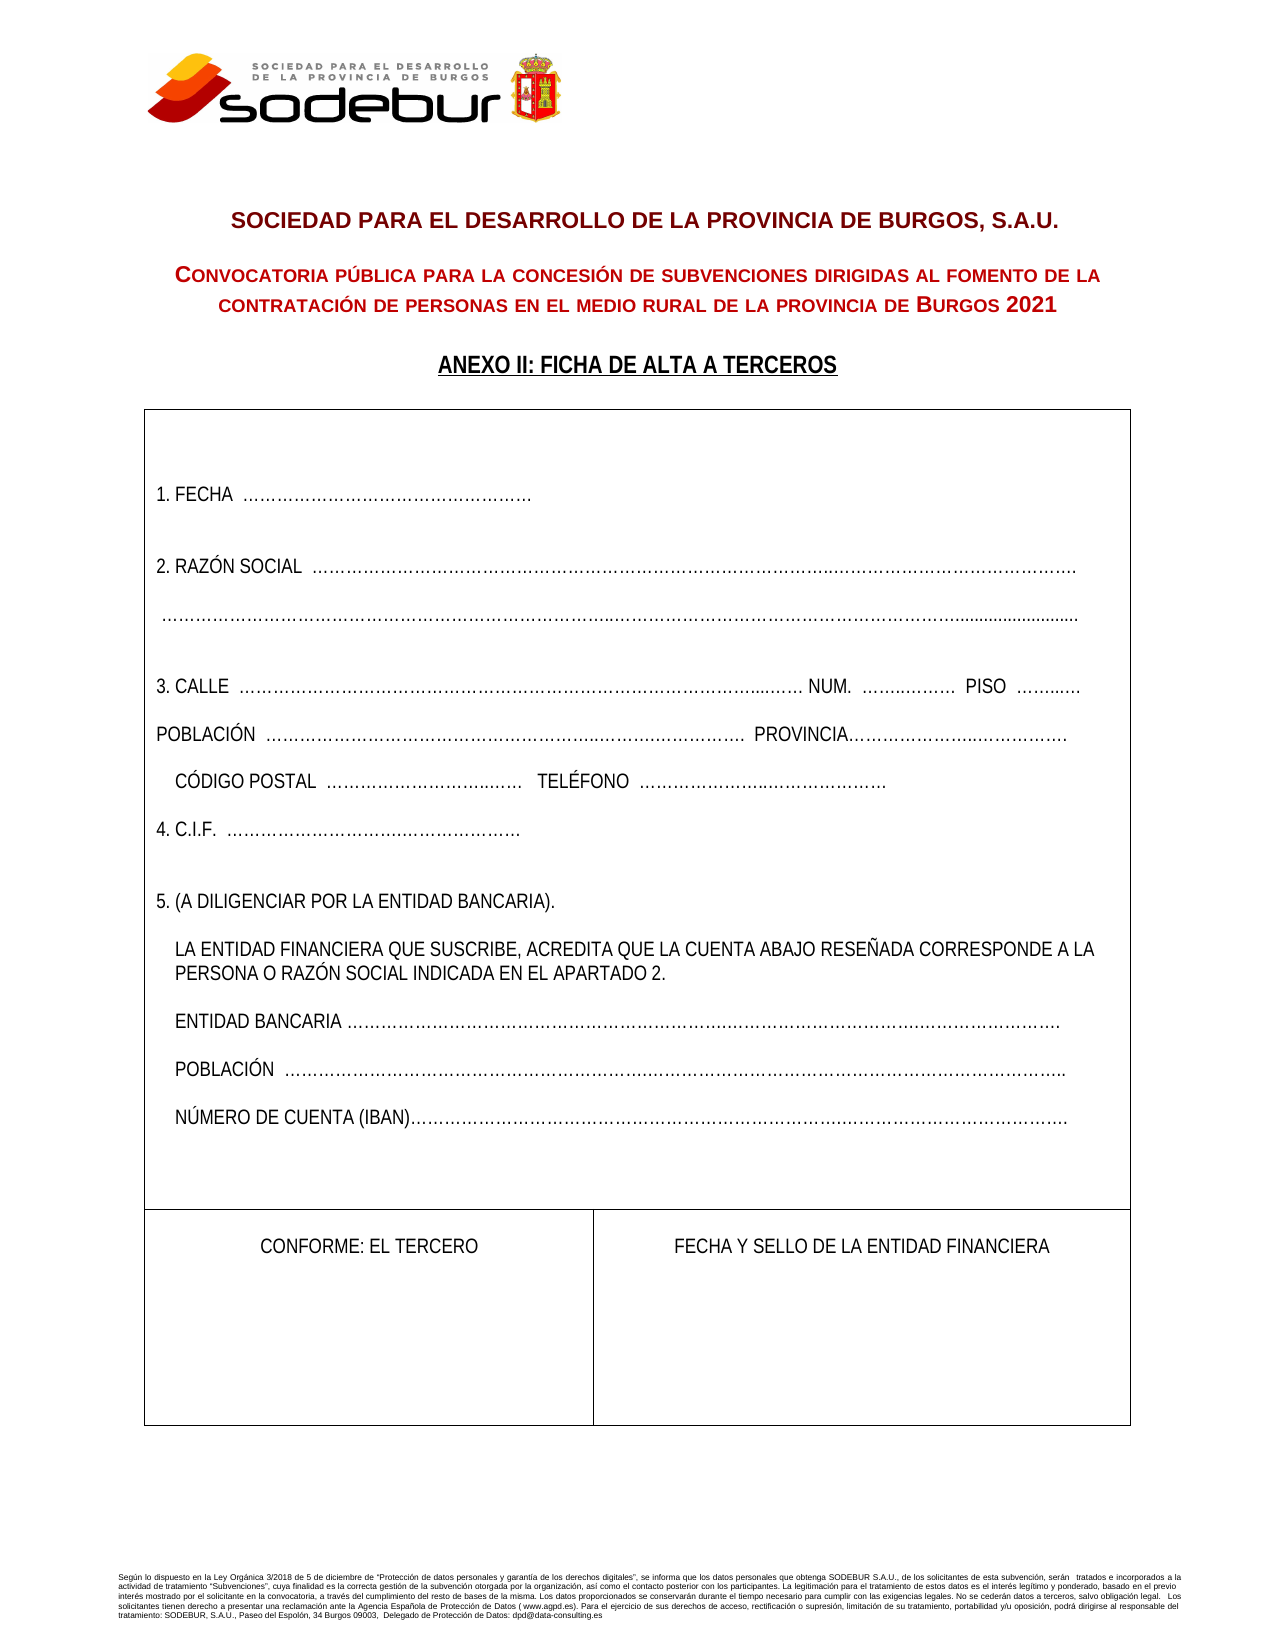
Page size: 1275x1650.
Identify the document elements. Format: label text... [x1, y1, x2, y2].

picture [147, 53, 562, 123]
text SOCIEDAD PARA EL DESARROLLO DE LA PROVINCIA DE BURGOS, S.A.U. [148, 207, 1142, 233]
text Convocatoria pública para la concesión de subvenciones dirigidas al fomento de la contratación de personas en el medio rural de la provincia de Burgos 2021 [148, 261, 1127, 318]
table_cell CONFORME: EL TERCERO [145, 1210, 593, 1425]
table_header 1. FECHA …………………………………………… 2. RAZÓN SOCIAL ………………………………………………………………………………..……………………………………. ……………………………………………………………………..…………………………………………………….......................... 3. CALLE ………………………………………………………………………………....…… NUM. ……..……… PISO ……...… POBLACIÓN …………………………………………………..……….……………. PROVINCIA…………………..……………. CÓDIGO POSTAL ………………………..…… TELÉFONO …………………..………………… .I.F. ………………………….………………… 5. (A DILIGENCIAR POR LA ENTIDAD BANCARIA). LA ENTIDAD FINANCIERA QUE SUSCRIBE, ACREDITA QUE LA CUENTA ABAJO RESEÑADA CORRESPONDE A LA PERSONA O RAZÓN SOCIAL INDICADA EN EL APARTADO 2. ENTIDAD BANCARIA ………………………………………………………….…………………………….……………………. POBLACIÓN ……………………………………………………….……………………………………………………………….. NÚMERO DE CUENTA (IBAN)………………………………………………………………….…………………………………. [145, 410, 1130, 1209]
text ANEXO II: FICHA DE ALTA A TERCEROS [148, 350, 1127, 379]
table_cell FECHA Y SELLO DE LA ENTIDAD FINANCIERA [594, 1210, 1130, 1425]
